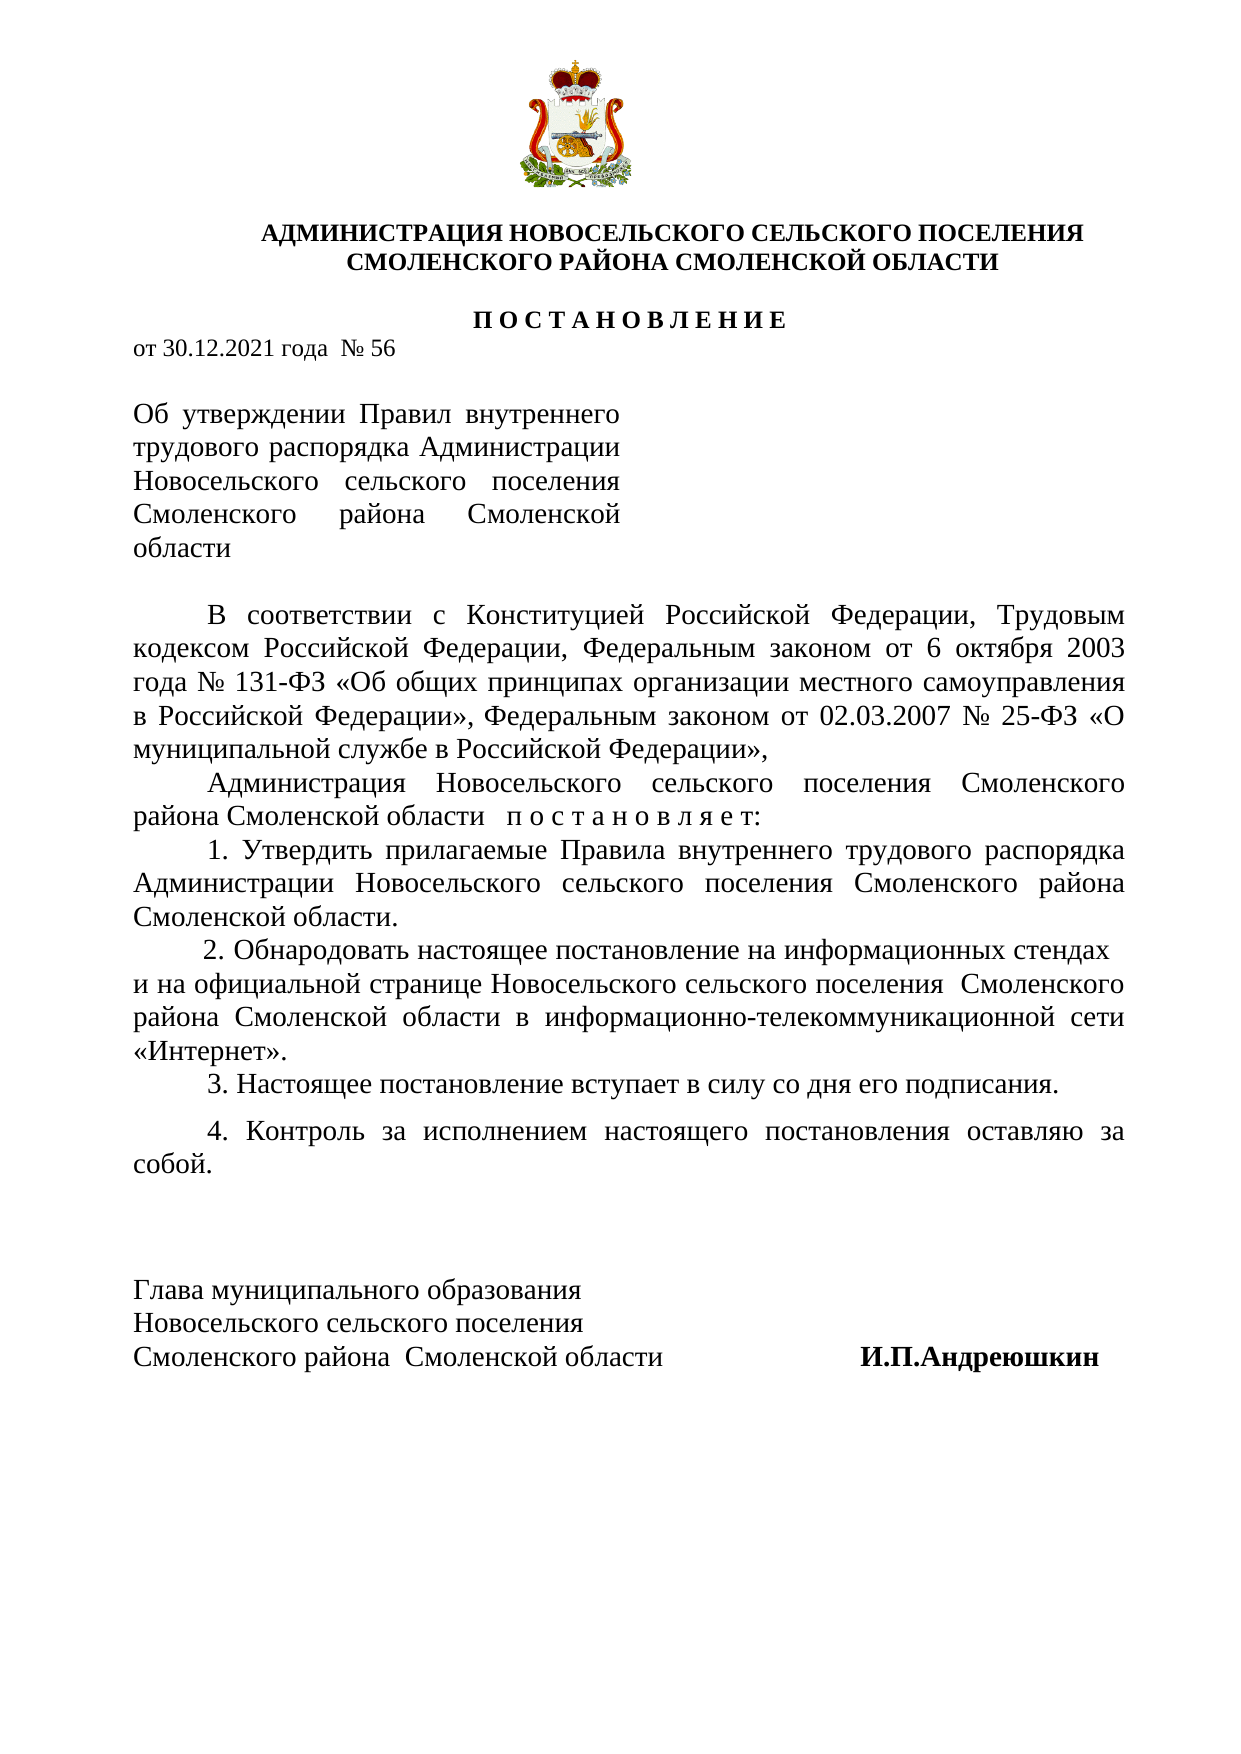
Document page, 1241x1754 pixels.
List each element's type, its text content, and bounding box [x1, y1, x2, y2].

picture [518, 59, 633, 188]
table_header [122, 59, 1137, 190]
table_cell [122, 362, 1137, 1631]
table_cell от 30.12.2021 года № 56 [122, 334, 1137, 362]
table_cell АДМИНИСТРАЦИЯ НОВОСЕЛЬСКОГО СЕЛЬСКОГО ПОСЕЛЕНИЯ СМОЛЕНСКОГО РАЙОНА СМОЛЕНСКОЙ ОБЛАСТИ П О С Т А Н О В Л Е Н И Е [122, 190, 1137, 333]
